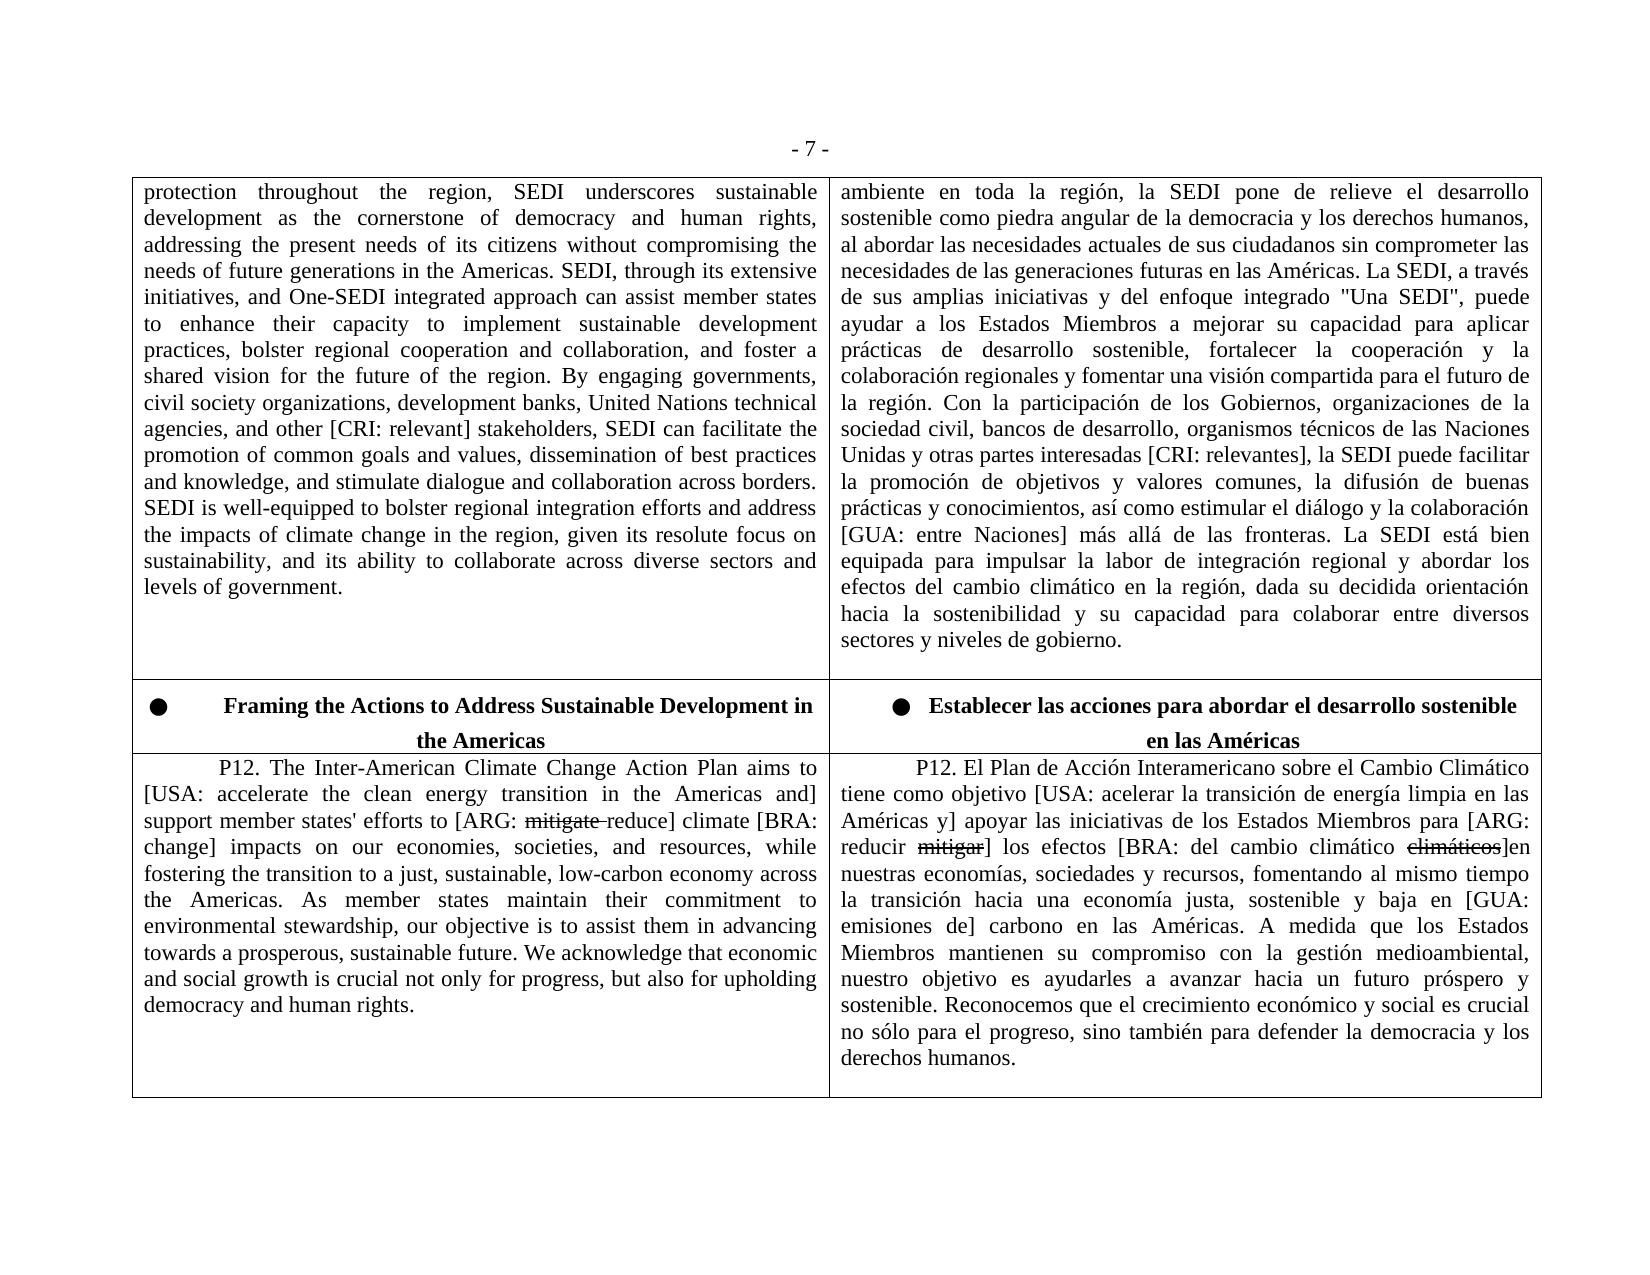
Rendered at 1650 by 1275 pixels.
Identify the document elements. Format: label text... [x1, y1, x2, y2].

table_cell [133, 178, 829, 679]
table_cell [830, 178, 1541, 679]
table_cell Establecer las acciones para abordar el desarrollo sostenible en las Américas [830, 680, 1541, 753]
table_cell P12. El Plan de Acción Interamericano sobre el Cambio Climático tiene como objetivo [USA: acelerar la transición de energía limpia en las Américas y] apoyar las iniciativas de los Estados Miembros para [ARG: reducir mitigar] los efectos [BRA: del cambio climático climáticos]en nuestras economías, sociedades y recursos, fomentando al mismo tiempo la transición hacia una economía justa, sostenible y baja en [GUA: emisiones de] carbono en las Américas. A medida que los Estados Miembros mantienen su compromiso con la gestión medioambiental, nuestro objetivo es ayudarles a avanzar hacia un futuro próspero y sostenible. Reconocemos que el crecimiento económico y social es crucial no sólo para el progreso, sino también para defender la democracia y los derechos humanos. [830, 754, 1541, 1097]
table_cell Framing the Actions to Address Sustainable Development in the Americas [133, 680, 829, 753]
table_cell P12. The Inter-American Climate Change Action Plan aims to [USA: accelerate the clean energy transition in the Americas and] support member states' efforts to [ARG: mitigate reduce] climate [BRA: change] impacts on our economies, societies, and resources, while fostering the transition to a just, sustainable, low-carbon economy across the Americas. As member states maintain their commitment to environmental stewardship, our objective is to assist them in advancing towards a prosperous, sustainable future. We acknowledge that economic and social growth is crucial not only for progress, but also for upholding democracy and human rights. [133, 754, 829, 1097]
